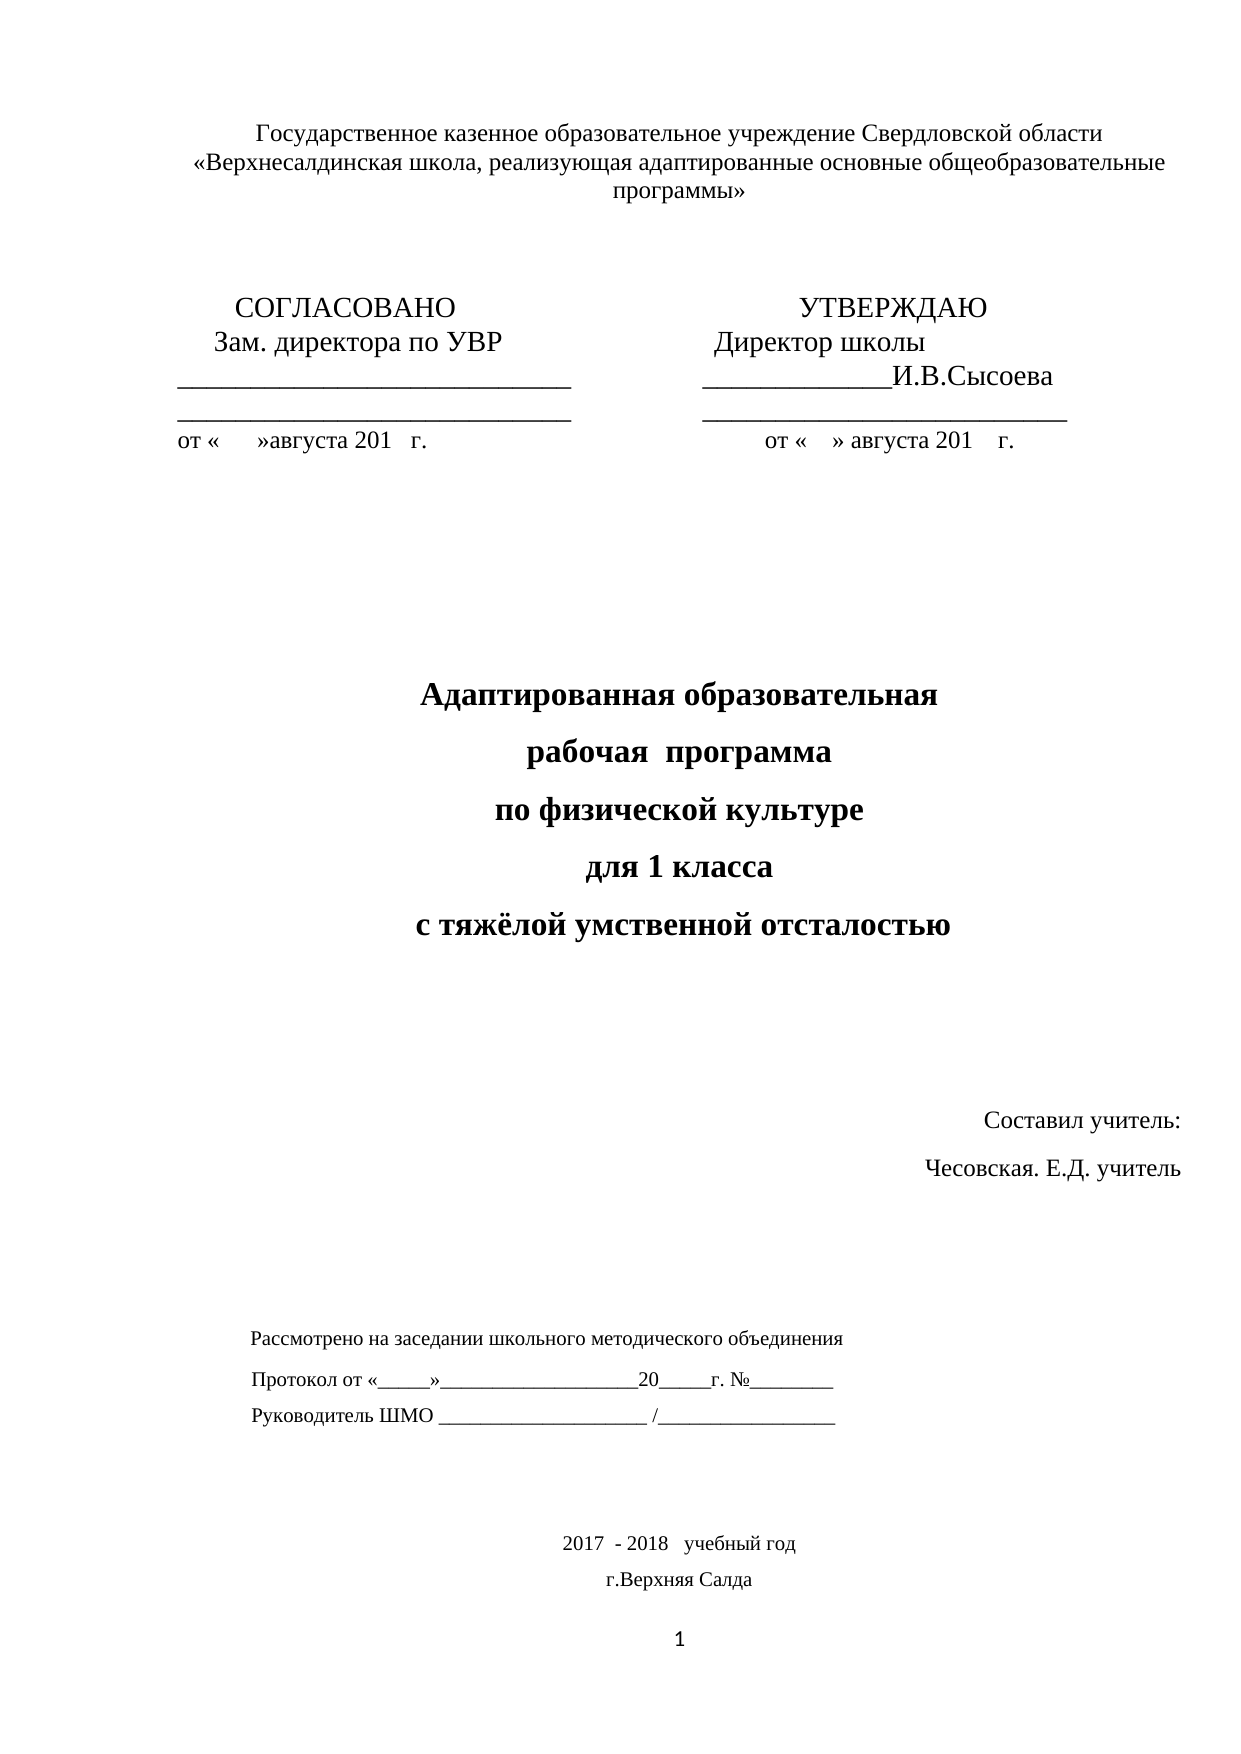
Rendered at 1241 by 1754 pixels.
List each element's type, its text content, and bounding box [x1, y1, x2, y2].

text ___________________________ _____________И.В.Сысоева [177, 358, 1181, 391]
text Протокол от «_____»___________________20_____г. №________ [177, 1366, 1181, 1391]
text Адаптированная образовательная [177, 674, 1181, 712]
text СОГЛАСОВАНО УТВЕРЖДАЮ [177, 291, 1181, 324]
text Зам. директора по УВР Директор школы [177, 324, 1181, 358]
text Государственное казенное образовательное учреждение Свердловской области «Верхнесалдинская школа, реализующая адаптированные основные общеобразовательные программы» [177, 118, 1181, 204]
text Составил учитель: [177, 1105, 1181, 1134]
text г.Верхняя Салда [177, 1567, 1181, 1591]
text Руководитель ШМО ____________________ /_________________ [177, 1402, 1181, 1427]
text для 1 класса [177, 846, 1181, 885]
text 2017 - 2018 учебный год [177, 1531, 1181, 1555]
text по физической культуре [177, 789, 1181, 827]
text c тяжёлой умственной отсталостью [177, 904, 1181, 942]
text Чесовская. Е.Д. учитель [177, 1153, 1181, 1182]
text ___________________________ _________________________ [177, 391, 1181, 425]
text рабочая программа [177, 731, 1181, 770]
text Рассмотрено на заседании школьного методического объединения [177, 1326, 1181, 1350]
text от « »августа 201 г. от « » августа 201 г. [177, 425, 1181, 453]
